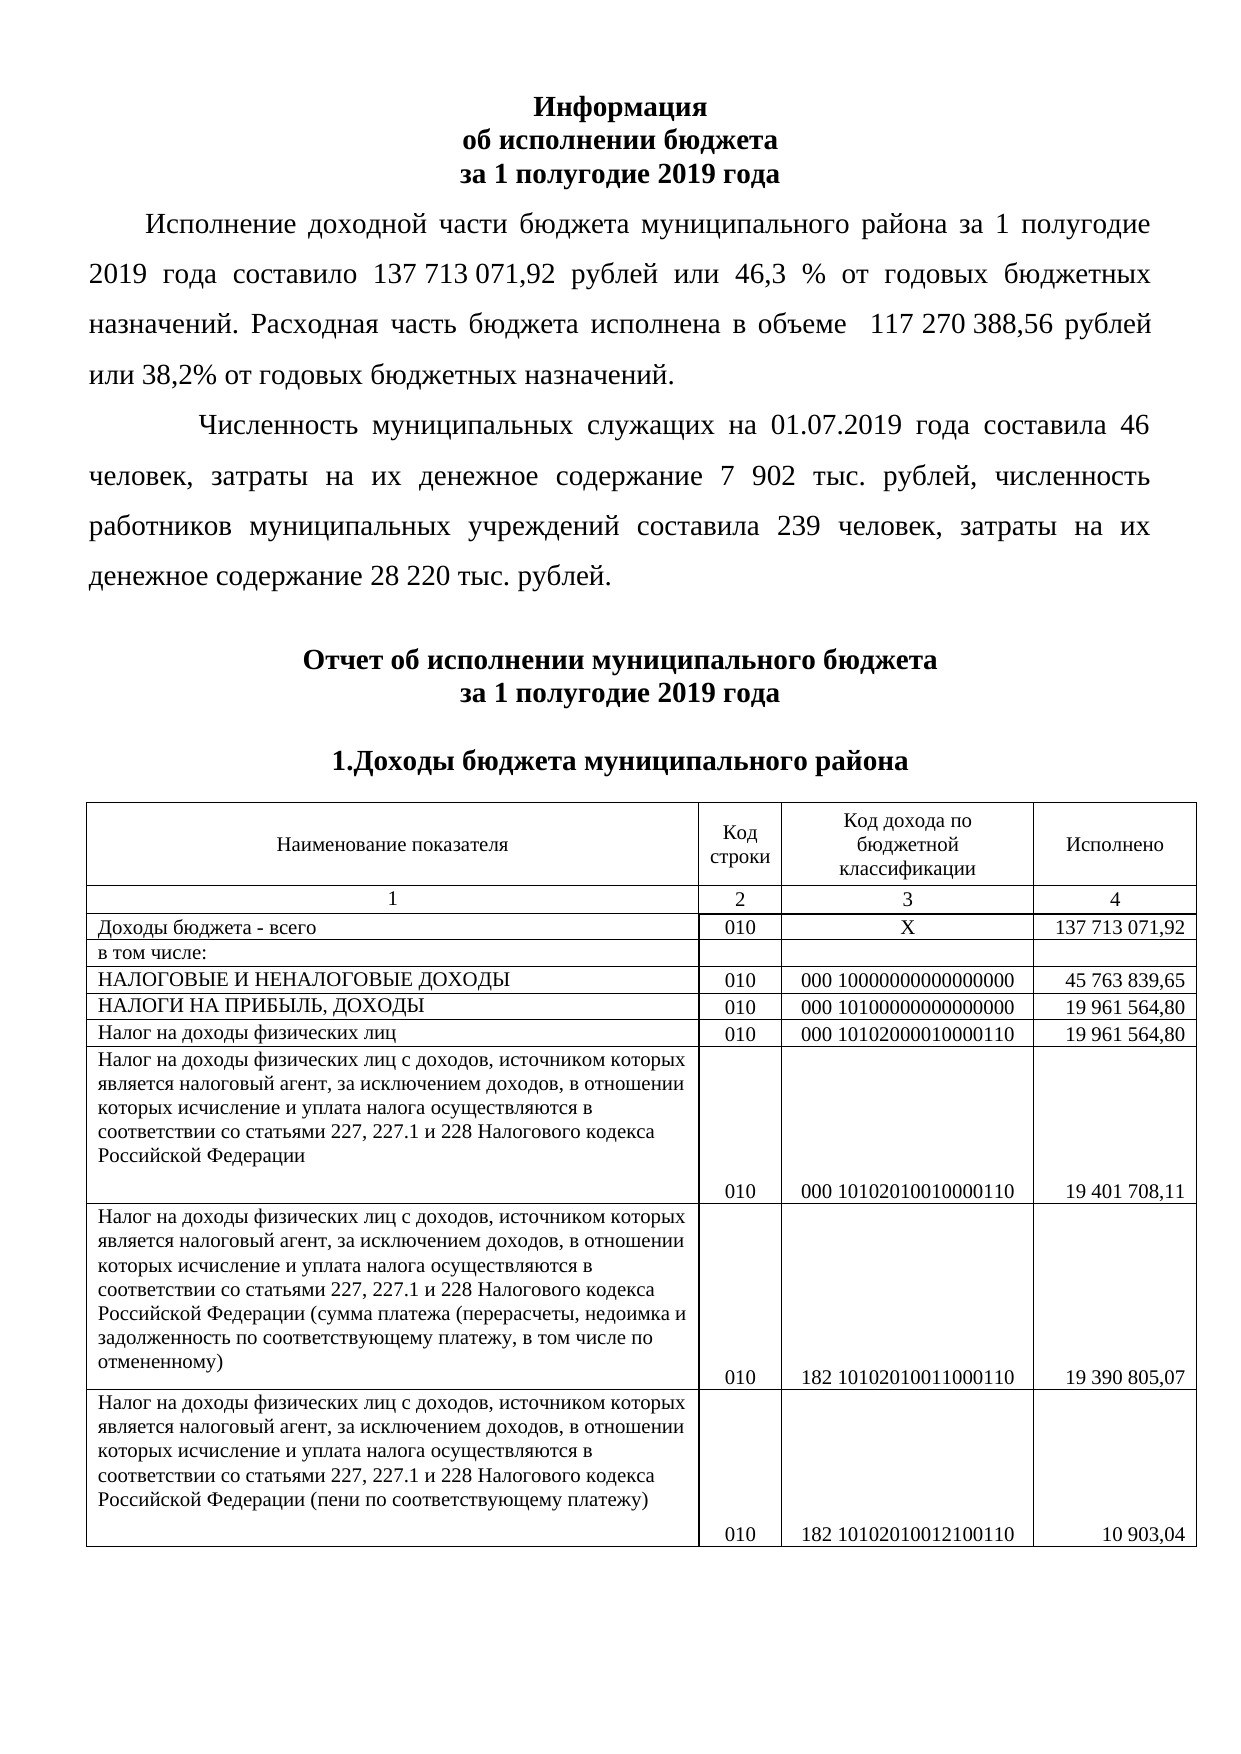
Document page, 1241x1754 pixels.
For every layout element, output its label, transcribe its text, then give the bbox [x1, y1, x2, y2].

table_cell 137 713 071,92 [1034, 915, 1196, 939]
table_cell 010 [700, 994, 781, 1019]
text Исполнение доходной части бюджета муниципального района за 1 полугодие 2019 года составило 137 713 071,92 рублей или 46,3 % от годовых бюджетных назначений. Расходная часть бюджета исполнена в объеме 117 270 388,56 рублей или 38,2% от годовых бюджетных назначений. [89, 206, 1152, 391]
table_cell 19 401 708,11 [1034, 1047, 1196, 1203]
table_header Исполнено [1034, 803, 1196, 884]
text за 1 полугодие 2019 года [89, 156, 1152, 189]
table_header Код дохода по бюджетной классификации [782, 803, 1033, 884]
table_cell 2 [699, 886, 781, 913]
table_header Код строки [699, 803, 781, 884]
text 1.Доходы бюджета муниципального района [89, 743, 1152, 776]
table_cell НАЛОГОВЫЕ И НЕНАЛОГОВЫЕ ДОХОДЫ [87, 967, 698, 992]
table_cell [782, 940, 1033, 966]
table_cell Доходы бюджета - всего [87, 914, 698, 939]
text Информация [89, 89, 1152, 122]
table_cell 000 10000000000000000 [782, 967, 1033, 992]
table_cell в том числе: [87, 940, 698, 966]
table_cell [700, 940, 781, 966]
table_cell 010 [700, 1204, 781, 1389]
text Отчет об исполнении муниципального бюджета [89, 642, 1152, 676]
table_cell 000 10100000000000000 [782, 994, 1033, 1019]
table_cell Налог на доходы физических лиц с доходов, источником которых является налоговый агент, за исключением доходов, в отношении которых исчисление и уплата налога осуществляются в соответствии со статьями 227, 227.1 и 228 Налогового кодекса Российской Федерации (пени по соответствующему платежу) [87, 1390, 698, 1546]
table_cell 010 [700, 967, 781, 992]
table_cell 010 [700, 915, 781, 939]
text об исполнении бюджета [89, 122, 1152, 156]
table_cell 10 903,04 [1034, 1390, 1196, 1546]
text за 1 полугодие 2019 года [89, 676, 1152, 709]
table_cell X [782, 915, 1033, 939]
table_cell 1 [87, 886, 698, 913]
table_cell 45 763 839,65 [1034, 967, 1196, 992]
table_cell 19 961 564,80 [1034, 1020, 1196, 1046]
table_cell [1034, 940, 1196, 966]
table_cell 19 390 805,07 [1034, 1204, 1196, 1389]
table_cell 010 [700, 1047, 781, 1203]
table_cell 010 [700, 1390, 781, 1546]
table_cell 010 [700, 1020, 781, 1046]
table_cell 182 10102010012100110 [782, 1390, 1033, 1546]
table_cell 19 961 564,80 [1034, 994, 1196, 1019]
table_cell Налог на доходы физических лиц с доходов, источником которых является налоговый агент, за исключением доходов, в отношении которых исчисление и уплата налога осуществляются в соответствии со статьями 227, 227.1 и 228 Налогового кодекса Российской Федерации [87, 1047, 698, 1203]
table_cell Налог на доходы физических лиц [87, 1020, 698, 1046]
table_cell Налог на доходы физических лиц с доходов, источником которых является налоговый агент, за исключением доходов, в отношении которых исчисление и уплата налога осуществляются в соответствии со статьями 227, 227.1 и 228 Налогового кодекса Российской Федерации (сумма платежа (перерасчеты, недоимка и задолженность по соответствующему платежу, в том числе по отмененному) [87, 1204, 698, 1389]
text Численность муниципальных служащих на 01.07.2019 года составила 46 человек, затраты на их денежное содержание 7 902 тыс. рублей, численность работников муниципальных учреждений составила 239 человек, затраты на их денежное содержание 28 220 тыс. рублей. [89, 407, 1152, 592]
table_cell 182 10102010011000110 [782, 1204, 1033, 1389]
table_header Наименование показателя [87, 803, 698, 884]
table_cell 000 10102000010000110 [782, 1020, 1033, 1046]
table_cell 4 [1034, 886, 1196, 913]
table_cell 000 10102010010000110 [782, 1047, 1033, 1203]
table_cell 3 [782, 886, 1033, 913]
table_cell НАЛОГИ НА ПРИБЫЛЬ, ДОХОДЫ [87, 994, 698, 1019]
